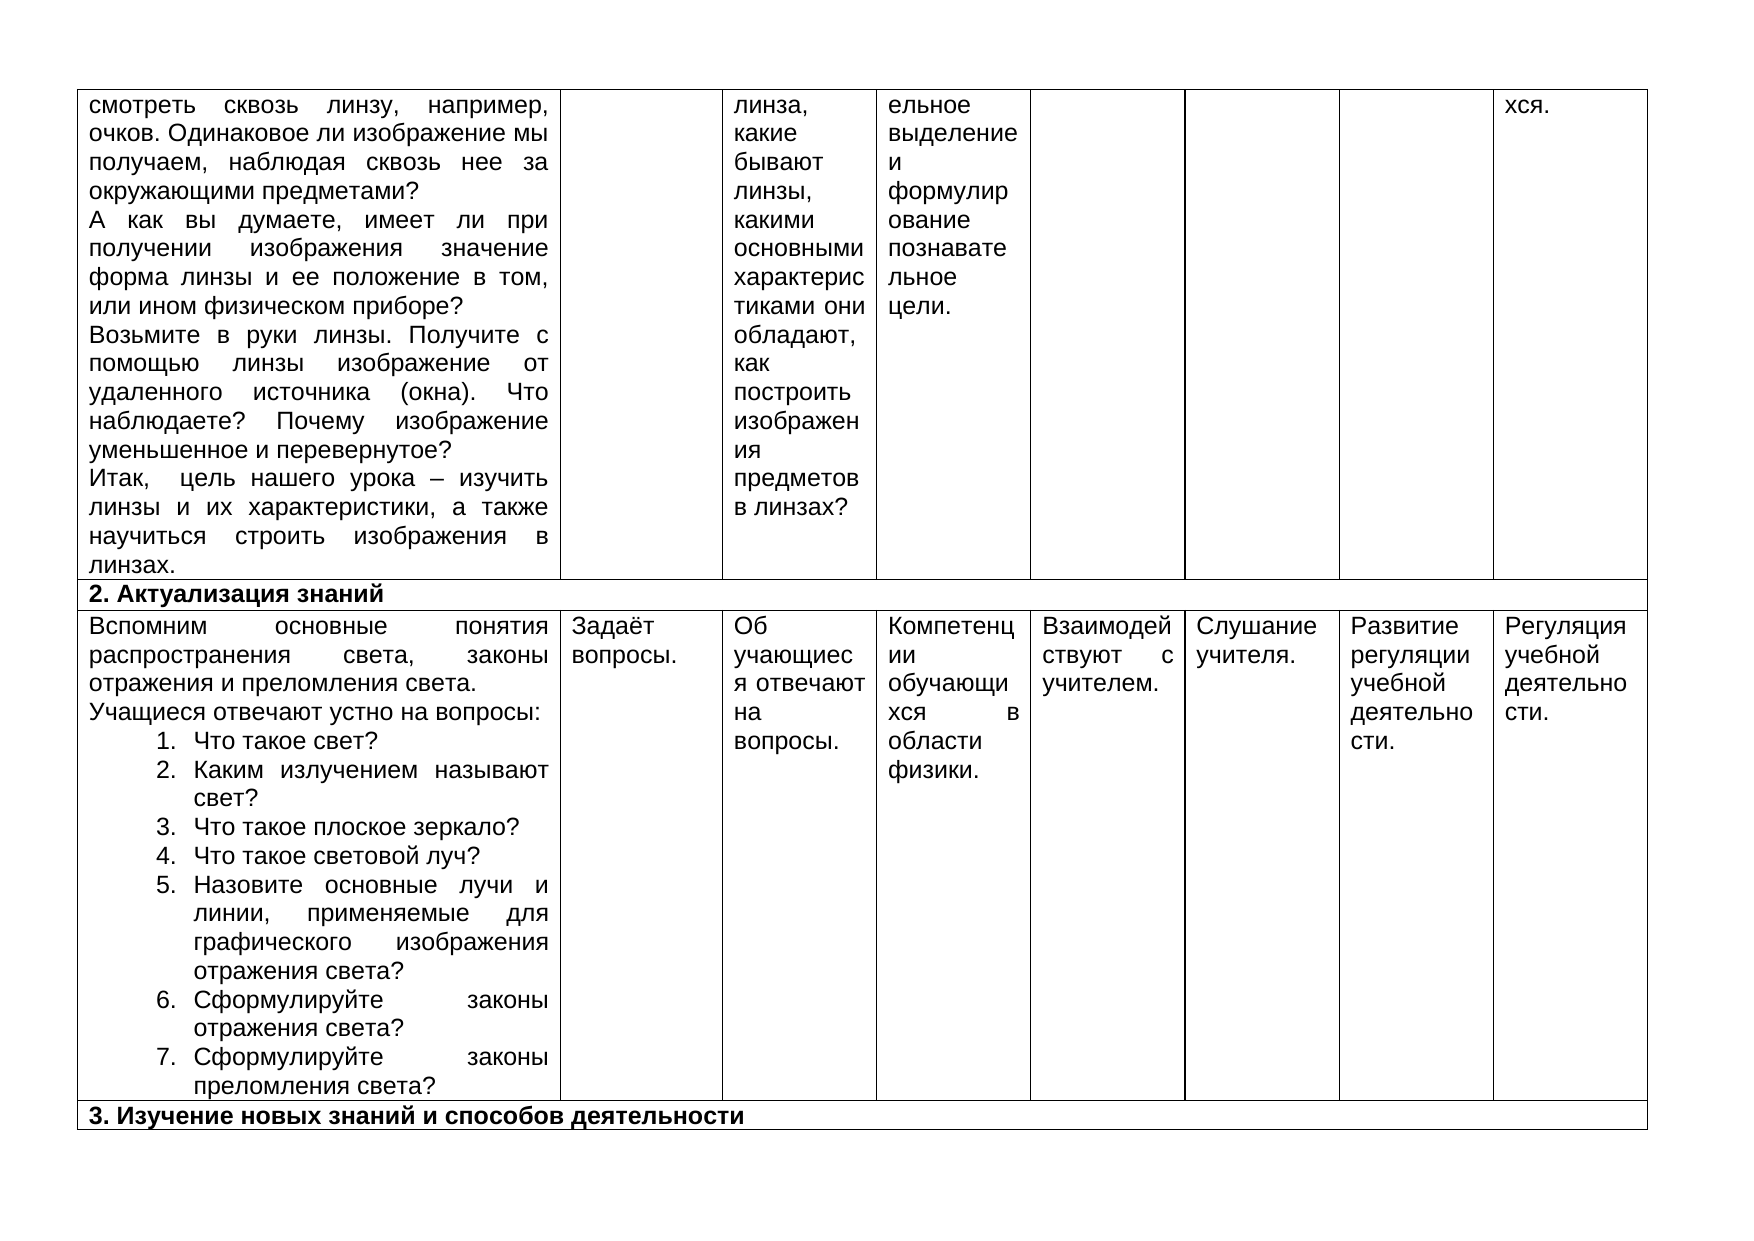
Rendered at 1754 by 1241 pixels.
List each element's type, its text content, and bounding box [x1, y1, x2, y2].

table_cell Компетенции обучающихся в области физики. [877, 611, 1030, 1099]
table_cell Взаимодействуют с учителем. [1031, 611, 1184, 1099]
table_cell 3. Изучение новых знаний и способов деятельности [78, 1101, 1647, 1129]
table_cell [1031, 90, 1184, 578]
table_cell Слушание учителя. [1186, 611, 1339, 1099]
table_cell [561, 90, 722, 578]
table_cell Обучающиеся отвечают на вопросы. [723, 611, 876, 1099]
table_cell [723, 90, 876, 578]
table_cell Задаёт вопросы. [561, 611, 722, 1099]
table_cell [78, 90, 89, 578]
table_cell Развитие регуляции учебной деятельности. [1340, 611, 1493, 1099]
table_cell Вспомним основные понятия распространения света, законы отражения и преломления света. Учащиеся отвечают устно на вопросы: Что такое свет? Каким излучением называют свет? Что такое плоское зеркало? Что такое световой луч? Назовите основные лучи и линии, применяемые для графического изображения отражения света? Сформулируйте законы отражения света? Сформулируйте законы преломления света? [78, 611, 560, 1099]
table_cell 2. Актуализация знаний [78, 580, 1647, 610]
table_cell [1186, 90, 1339, 578]
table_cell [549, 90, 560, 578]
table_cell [877, 90, 1030, 578]
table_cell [1494, 90, 1647, 578]
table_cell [1340, 90, 1493, 578]
table_cell Регуляция учебной деятельности. [1494, 611, 1647, 1099]
